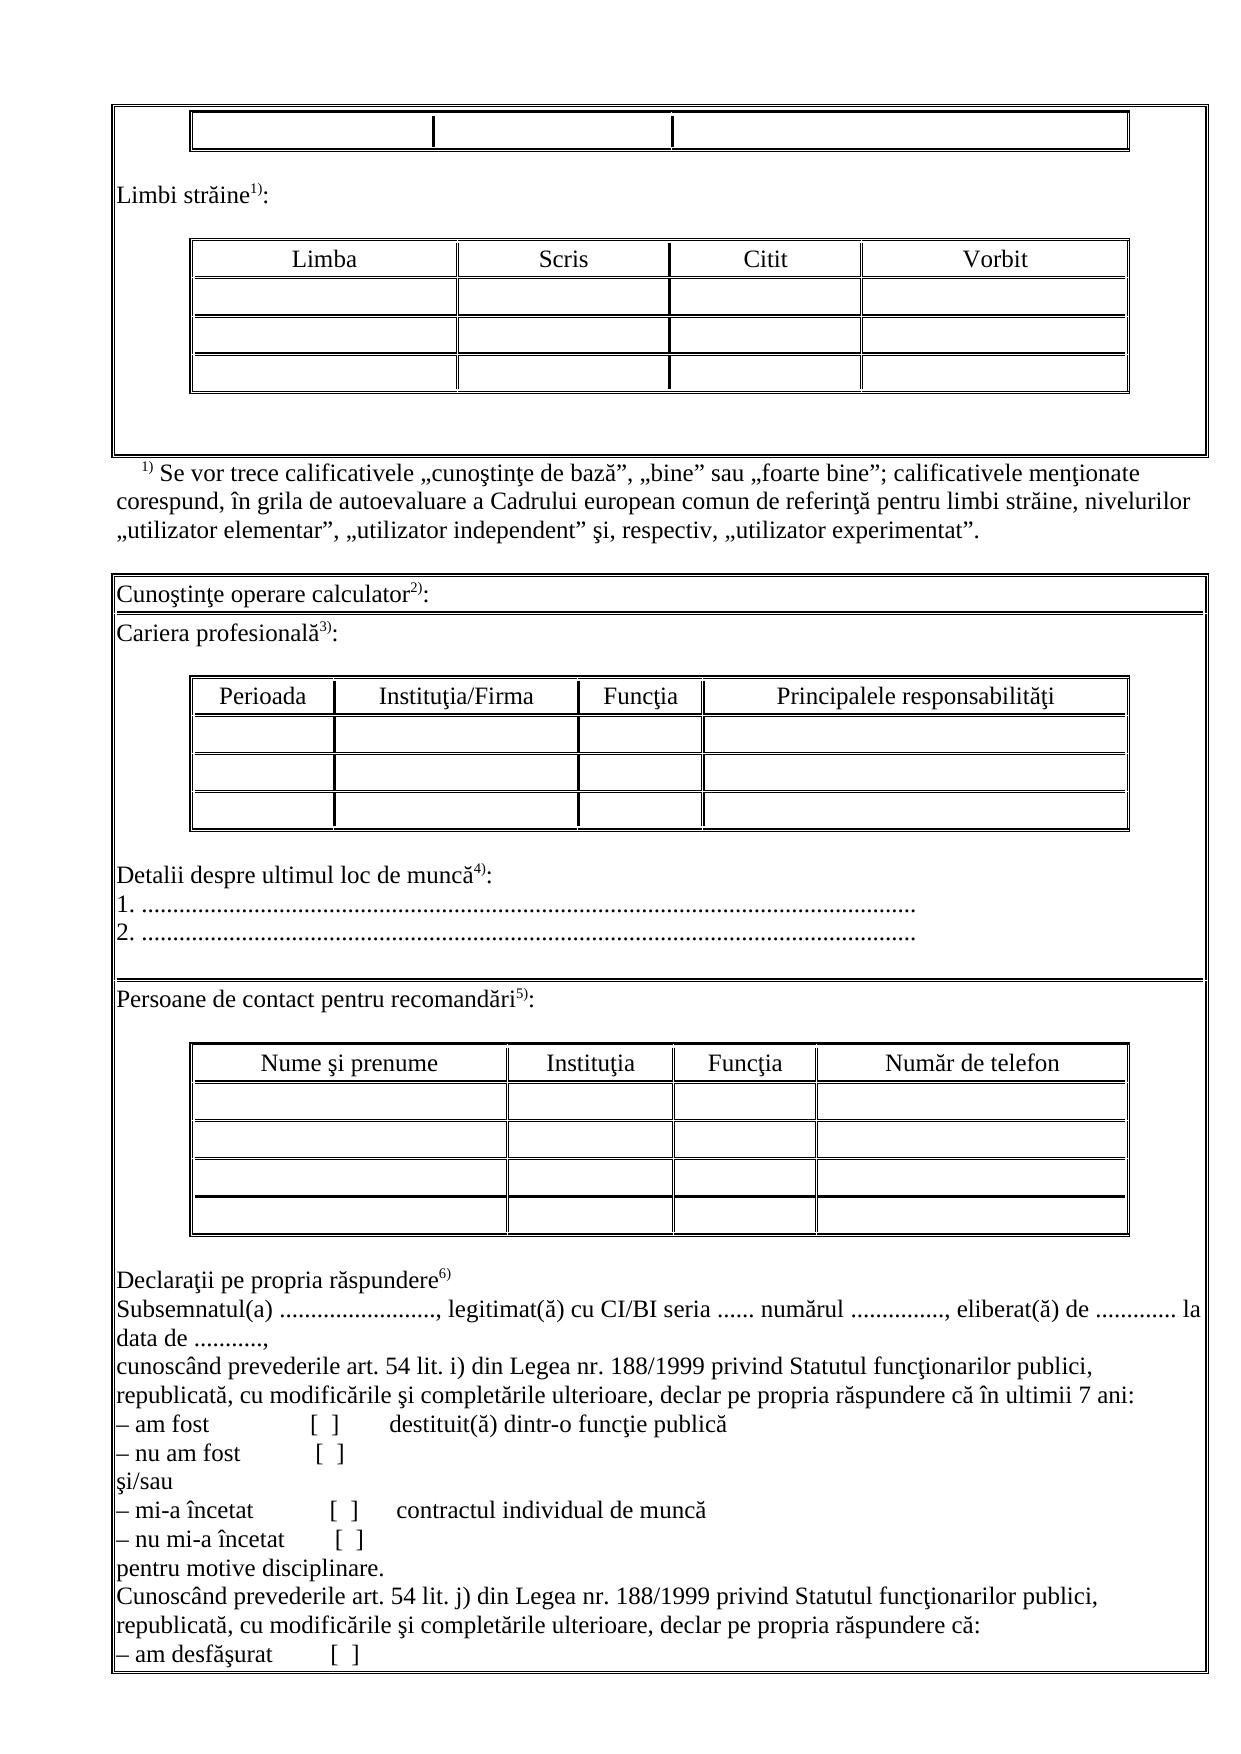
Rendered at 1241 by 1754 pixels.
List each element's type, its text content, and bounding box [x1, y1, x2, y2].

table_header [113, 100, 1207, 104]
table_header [115, 107, 1205, 454]
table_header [115, 577, 1206, 1671]
